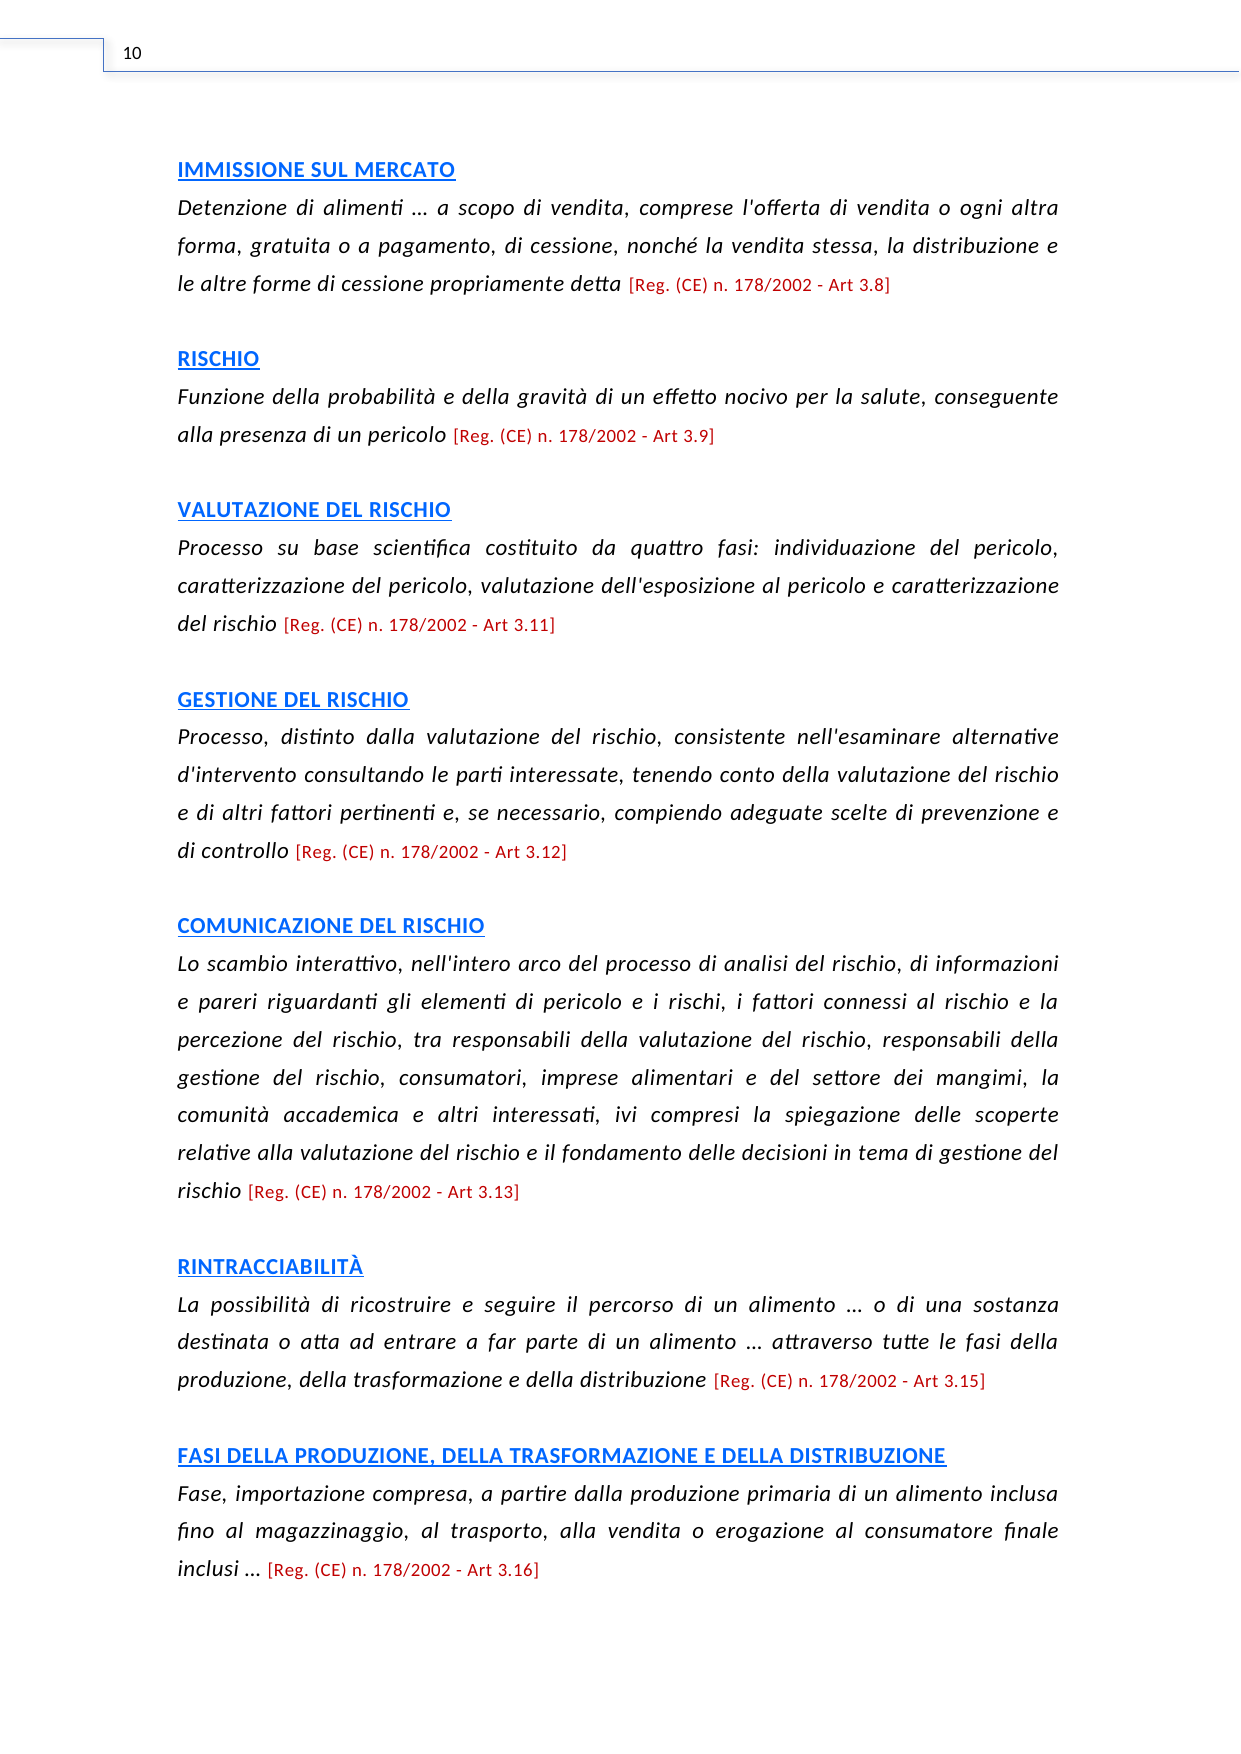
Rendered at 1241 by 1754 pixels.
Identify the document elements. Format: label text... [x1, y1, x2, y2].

text La possibilità di ricostruire e seguire il percorso di un alimento … o di una sostanza destinata o atta ad entrare a far parte di un alimento … attraverso tutte le fasi della produzione, della trasformazione e della distribuzione [Reg. (CE) n. 178/2002 - Art 3.15] [177, 1290, 1063, 1393]
text FASI DELLA PRODUZIONE, DELLA TRASFORMAZIONE E DELLA DISTRIBUZIONE [177, 1441, 1063, 1469]
text Fase, importazione compresa, a partire dalla produzione primaria di un alimento inclusa fino al magazzinaggio, al trasporto, alla vendita o erogazione al consumatore finale inclusi … [Reg. (CE) n. 178/2002 - Art 3.16] [177, 1479, 1063, 1582]
text VALUTAZIONE DEL RISCHIO [177, 496, 1063, 524]
text RISCHIO [177, 344, 1063, 372]
text Lo scambio interattivo, nell'intero arco del processo di analisi del rischio, di informazioni e pareri riguardanti gli elementi di pericolo e i rischi, i fattori connessi al rischio e la percezione del rischio, tra responsabili della valutazione del rischio, responsabili della gestione del rischio, consumatori, imprese alimentari e del settore dei mangimi, la comunità accademica e altri interessati, ivi compresi la spiegazione delle scoperte relative alla valutazione del rischio e il fondamento delle decisioni in tema di gestione del rischio [Reg. (CE) n. 178/2002 - Art 3.13] [177, 949, 1063, 1204]
text Funzione della probabilità e della gravità di un effetto nocivo per la salute, conseguente alla presenza di un pericolo [Reg. (CE) n. 178/2002 - Art 3.9] [177, 382, 1063, 448]
text IMMISSIONE SUL MERCATO [177, 155, 1063, 183]
text COMUNICAZIONE DEL RISCHIO [177, 912, 1063, 939]
text RINTRACCIABILITÀ [177, 1252, 1063, 1280]
text Processo, distinto dalla valutazione del rischio, consistente nell'esaminare alternative d'intervento consultando le parti interessate, tenendo conto della valutazione del rischio e di altri fattori pertinenti e, se necessario, compiendo adeguate scelte di prevenzione e di controllo [Reg. (CE) n. 178/2002 - Art 3.12] [177, 722, 1063, 864]
text Detenzione di alimenti … a scopo di vendita, comprese l'offerta di vendita o ogni altra forma, gratuita o a pagamento, di cessione, nonché la vendita stessa, la distribuzione e le altre forme di cessione propriamente detta [Reg. (CE) n. 178/2002 - Art 3.8] [177, 193, 1063, 297]
text GESTIONE DEL RISCHIO [177, 685, 1063, 713]
text Processo su base scientifica costituito da quattro fasi: individuazione del pericolo, caratterizzazione del pericolo, valutazione dell'esposizione al pericolo e caratterizzazione del rischio [Reg. (CE) n. 178/2002 - Art 3.11] [177, 533, 1063, 637]
